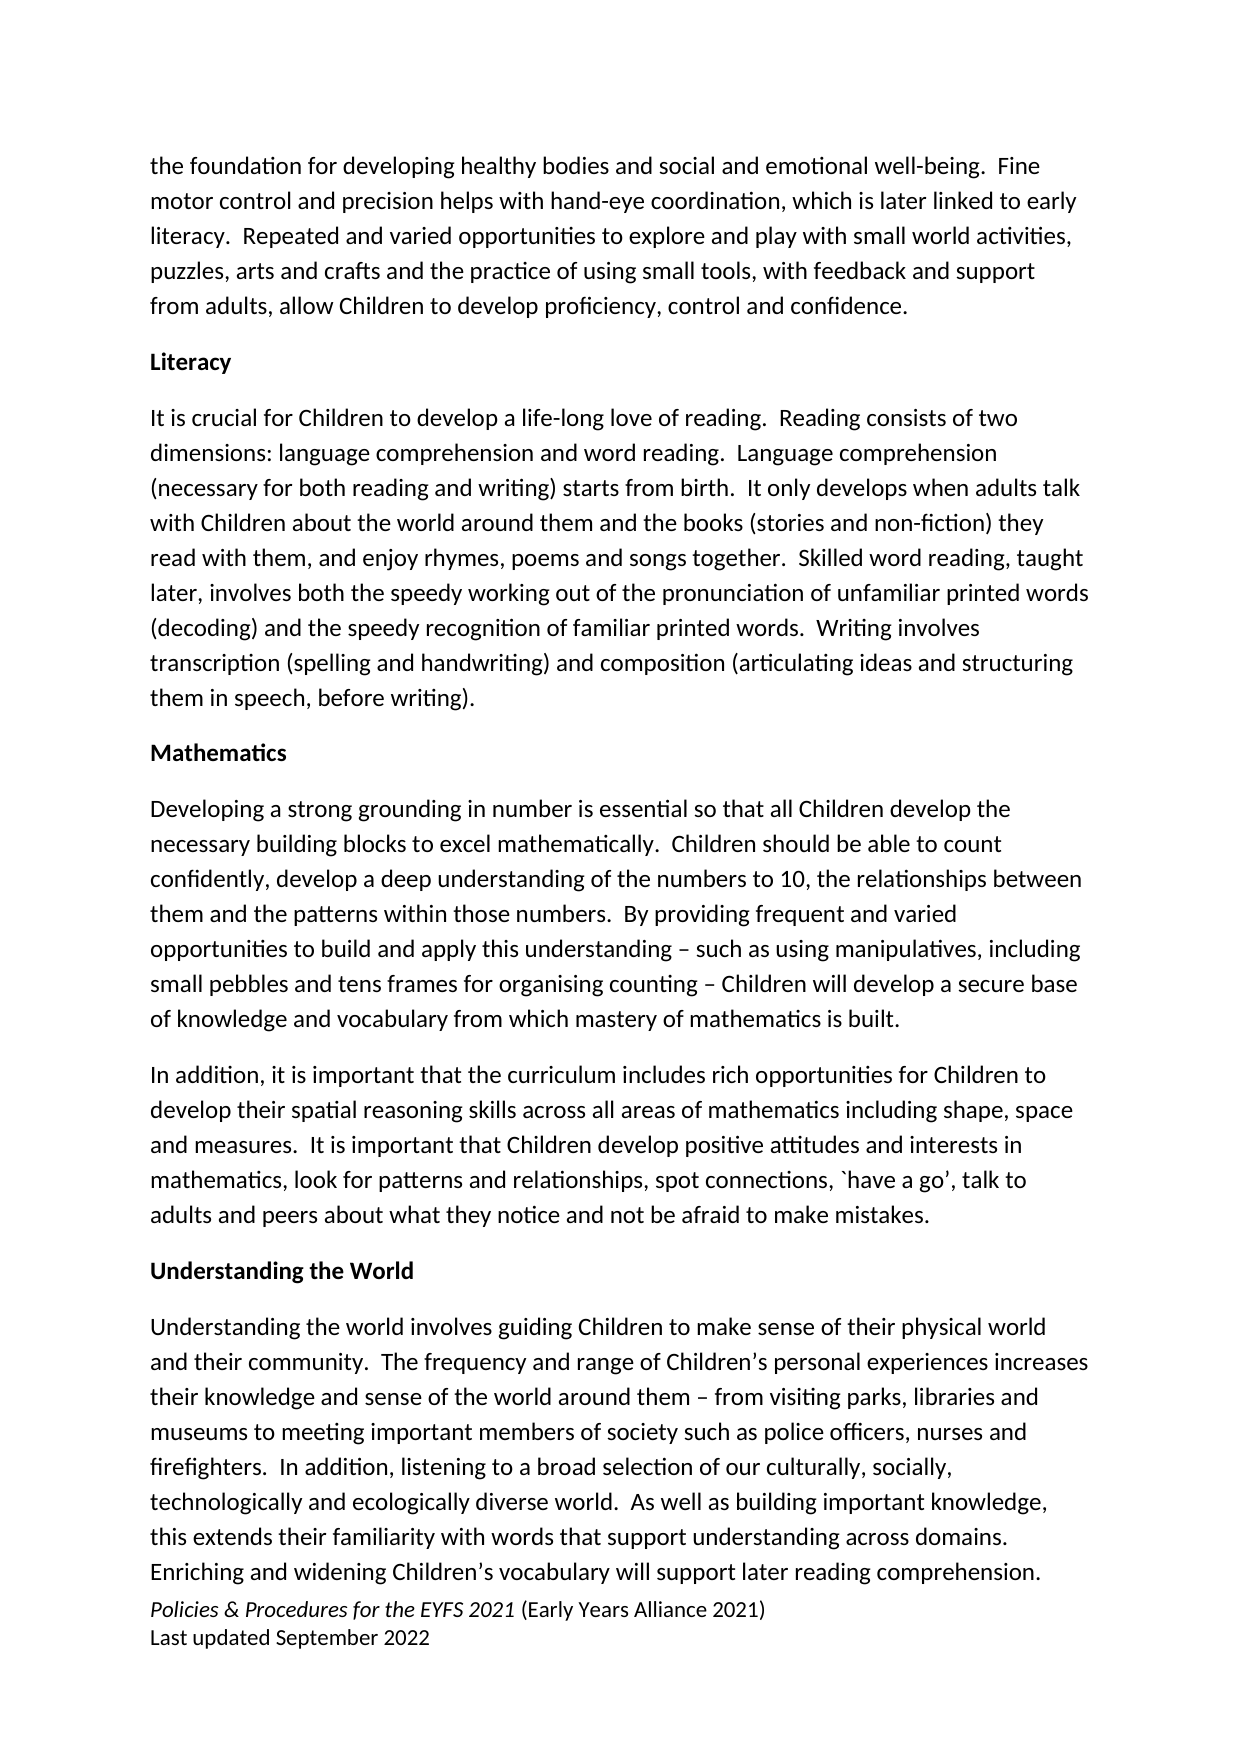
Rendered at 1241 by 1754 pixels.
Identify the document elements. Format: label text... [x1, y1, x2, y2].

text Understanding the world involves guiding Children to make sense of their physical world and their community. The frequency and range of Children’s personal experiences increases their knowledge and sense of the world around them – from visiting parks, libraries and museums to meeting important members of society such as police officers, nurses and firefighters. In addition, listening to a broad selection of our culturally, socially, technologically and ecologically diverse world. As well as building important knowledge, this extends their familiarity with words that support understanding across domains. Enriching and widening Children’s vocabulary will support later reading comprehension. [150, 1311, 1090, 1586]
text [150, 150, 1090, 321]
text Literacy [150, 346, 1090, 376]
text It is crucial for Children to develop a life-long love of reading. Reading consists of two dimensions: language comprehension and word reading. Language comprehension (necessary for both reading and writing) starts from birth. It only develops when adults talk with Children about the world around them and the books (stories and non-fiction) they read with them, and enjoy rhymes, poems and songs together. Skilled word reading, taught later, involves both the speedy working out of the pronunciation of unfamiliar printed words (decoding) and the speedy recognition of familiar printed words. Writing involves transcription (spelling and handwriting) and composition (articulating ideas and structuring them in speech, before writing). [150, 402, 1090, 712]
text In addition, it is important that the curriculum includes rich opportunities for Children to develop their spatial reasoning skills across all areas of mathematics including shape, space and measures. It is important that Children develop positive attitudes and interests in mathematics, look for patterns and relationships, spot connections, `have a go’, talk to adults and peers about what they notice and not be afraid to make mistakes. [150, 1059, 1090, 1230]
text Developing a strong grounding in number is essential so that all Children develop the necessary building blocks to excel mathematically. Children should be able to count confidently, develop a deep understanding of the numbers to 10, the relationships between them and the patterns within those numbers. By providing frequent and varied opportunities to build and apply this understanding – such as using manipulatives, including small pebbles and tens frames for organising counting – Children will develop a secure base of knowledge and vocabulary from which mastery of mathematics is built. [150, 793, 1090, 1034]
text Understanding the World [150, 1255, 1090, 1286]
text Mathematics [150, 737, 1090, 768]
